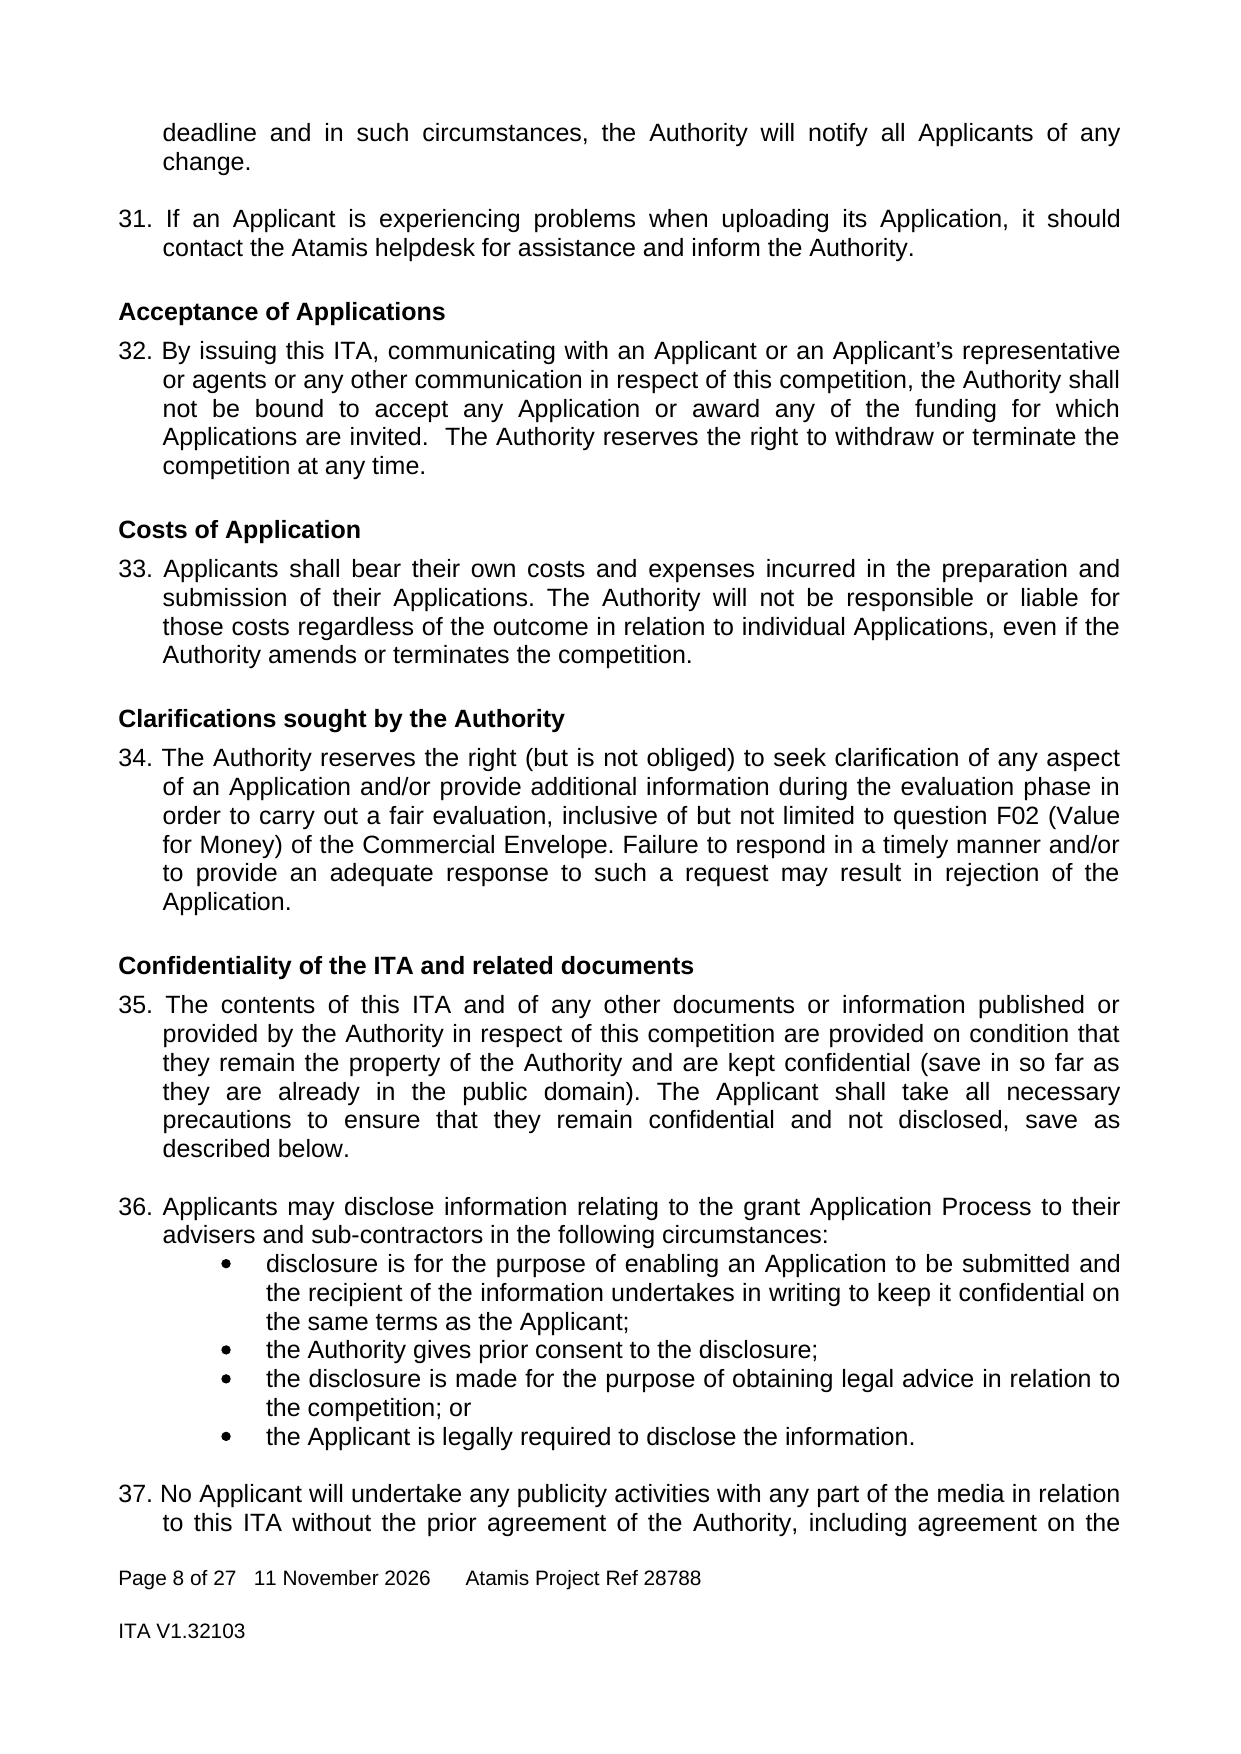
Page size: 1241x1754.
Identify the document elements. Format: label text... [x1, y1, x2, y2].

text 35. The contents of this ITA and of any other documents or information published or provided by the Authority in respect of this competition are provided on condition that they remain the property of the Authority and are kept confidential (save in so far as they are already in the public domain). The Applicant shall take all necessary precautions to ensure that they remain confidential and not disclosed, save as described below. [118, 990, 1122, 1163]
list disclosure is for the purpose of enabling an Application to be submitted and the recipient of the information undertakes in writing to keep it confidential on the same terms as the Applicant; [222, 1249, 1122, 1335]
list the disclosure is made for the purpose of obtaining legal advice in relation to the competition; or [222, 1364, 1122, 1422]
list the Authority gives prior consent to the disclosure; [222, 1335, 1122, 1364]
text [118, 1479, 1122, 1537]
list the Applicant is legally required to disclose the information. [222, 1422, 1122, 1451]
subtitle Acceptance of Applications [118, 297, 1122, 326]
text 32. By issuing this ITA, communicating with an Applicant or an Applicant’s representative or agents or any other communication in respect of this competition, the Authority shall not be bound to accept any Application or award any of the funding for which Applications are invited. The Authority reserves the right to withdraw or terminate the competition at any time. [118, 336, 1122, 480]
subtitle Costs of Application [118, 515, 1122, 544]
text 34. The Authority reserves the right (but is not obliged) to seek clarification of any aspect of an Application and/or provide additional information during the evaluation phase in order to carry out a fair evaluation, inclusive of but not limited to question F02 (Value for Money) of the Commercial Envelope. Failure to respond in a timely manner and/or to provide an adequate response to such a request may result in rejection of the Application. [118, 743, 1122, 916]
text 33. Applicants shall bear their own costs and expenses incurred in the preparation and submission of their Applications. The Authority will not be responsible or liable for those costs regardless of the outcome in relation to individual Applications, even if the Authority amends or terminates the competition. [118, 554, 1122, 669]
subtitle Confidentiality of the ITA and related documents [118, 951, 1122, 980]
subtitle Clarifications sought by the Authority [118, 704, 1122, 733]
text 36. Applicants may disclose information relating to the grant Application Process to their advisers and sub-contractors in the following circumstances: [118, 1191, 1122, 1249]
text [118, 118, 1122, 176]
text 31. If an Applicant is experiencing problems when uploading its Application, it should contact the Atamis helpdesk for assistance and inform the Authority. [118, 204, 1122, 262]
